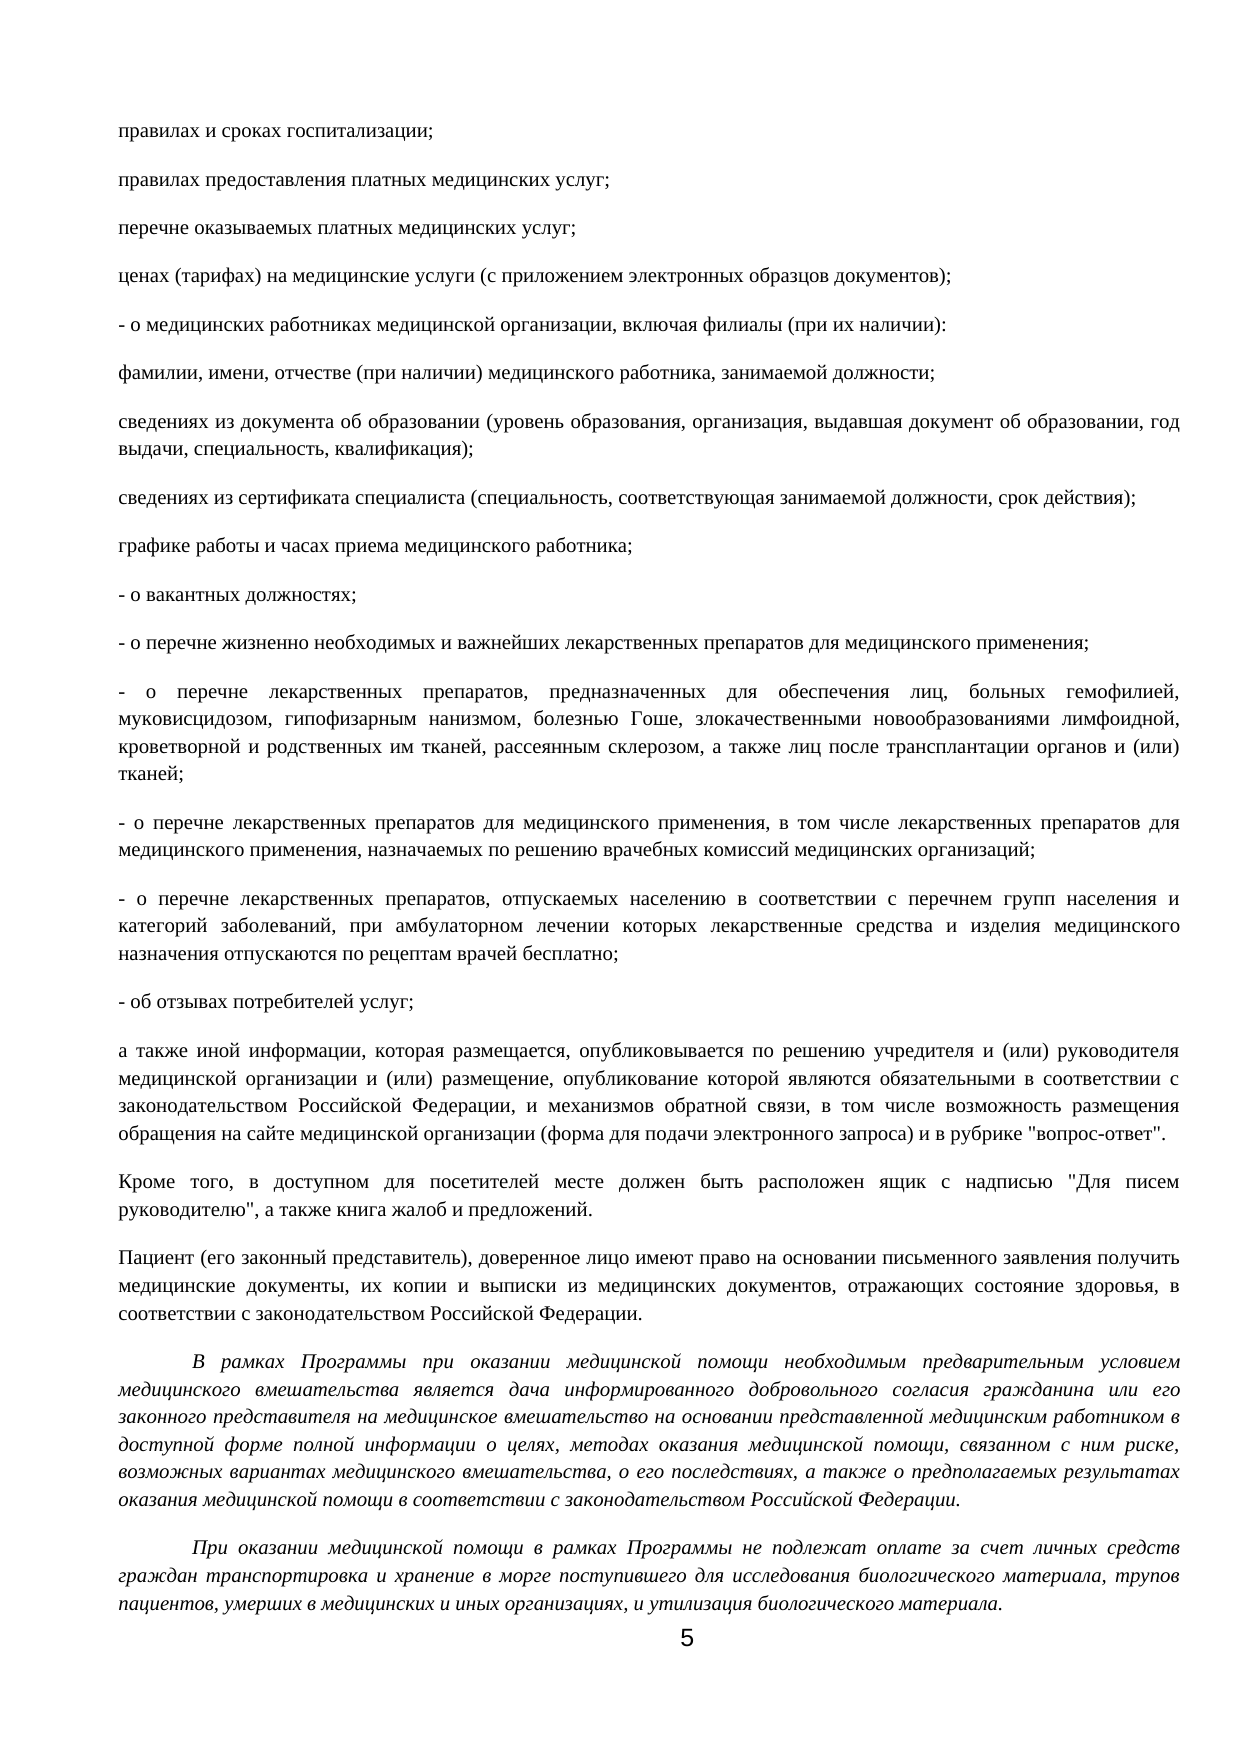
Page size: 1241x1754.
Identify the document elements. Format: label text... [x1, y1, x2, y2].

text а также иной информации, которая размещается, опубликовывается по решению учредителя и (или) руководителя медицинской организации и (или) размещение, опубликование которой являются обязательными в соответствии с законодательством Российской Федерации, и механизмов обратной связи, в том числе возможность размещения обращения на сайте медицинской организации (форма для подачи электронного запроса) и в рубрике "вопрос-ответ". [118, 1038, 1181, 1145]
text Кроме того, в доступном для посетителей месте должен быть расположен ящик с надписью "Для писем руководителю", а также книга жалоб и предложений. [118, 1169, 1181, 1221]
text - об отзывах потребителей услуг; [118, 989, 1181, 1013]
text сведениях из документа об образовании (уровень образования, организация, выдавшая документ об образовании, год выдачи, специальность, квалификация); [118, 409, 1181, 460]
text ценах (тарифах) на медицинские услуги (с приложением электронных образцов документов); [118, 263, 1181, 287]
text перечне оказываемых платных медицинских услуг; [118, 215, 1181, 239]
text правилах и сроках госпитализации; [118, 118, 1181, 142]
text - о перечне лекарственных препаратов, предназначенных для обеспечения лиц, больных гемофилией, муковисцидозом, гипофизарным нанизмом, болезнью Гоше, злокачественными новообразованиями лимфоидной, кроветворной и родственных им тканей, рассеянным склерозом, а также лиц после трансплантации органов и (или) тканей; [118, 678, 1181, 785]
text графике работы и часах приема медицинского работника; [118, 533, 1181, 557]
text При оказании медицинской помощи в рамках Программы не подлежат оплате за счет личных средств граждан транспортировка и хранение в морге поступившего для исследования биологического материала, трупов пациентов, умерших в медицинских и иных организациях, и утилизация биологического материала. [118, 1535, 1181, 1614]
text - о перечне лекарственных препаратов, отпускаемых населению в соответствии с перечнем групп населения и категорий заболеваний, при амбулаторном лечении которых лекарственные средства и изделия медицинского назначения отпускаются по рецептам врачей бесплатно; [118, 886, 1181, 965]
text Пациент (его законный представитель), доверенное лицо имеют право на основании письменного заявления получить медицинские документы, их копии и выписки из медицинских документов, отражающих состояние здоровья, в соответствии с законодательством Российской Федерации. [118, 1245, 1181, 1324]
text правилах предоставления платных медицинских услуг; [118, 167, 1181, 191]
text сведениях из сертификата специалиста (специальность, соответствующая занимаемой должности, срок действия); [118, 485, 1181, 509]
text - о медицинских работниках медицинской организации, включая филиалы (при их наличии): [118, 312, 1181, 336]
text - о перечне лекарственных препаратов для медицинского применения, в том числе лекарственных препаратов для медицинского применения, назначаемых по решению врачебных комиссий медицинских организаций; [118, 810, 1181, 861]
text - о вакантных должностях; [118, 582, 1181, 606]
text - о перечне жизненно необходимых и важнейших лекарственных препаратов для медицинского применения; [118, 630, 1181, 654]
text фамилии, имени, отчестве (при наличии) медицинского работника, занимаемой должности; [118, 360, 1181, 384]
text В рамках Программы при оказании медицинской помощи необходимым предварительным условием медицинского вмешательства является дача информированного добровольного согласия гражданина или его законного представителя на медицинское вмешательство на основании представленной медицинским работником в доступной форме полной информации о целях, методах оказания медицинской помощи, связанном с ним риске, возможных вариантах медицинского вмешательства, о его последствиях, а также о предполагаемых результатах оказания медицинской помощи в соответствии с законодательством Российской Федерации. [118, 1349, 1181, 1511]
